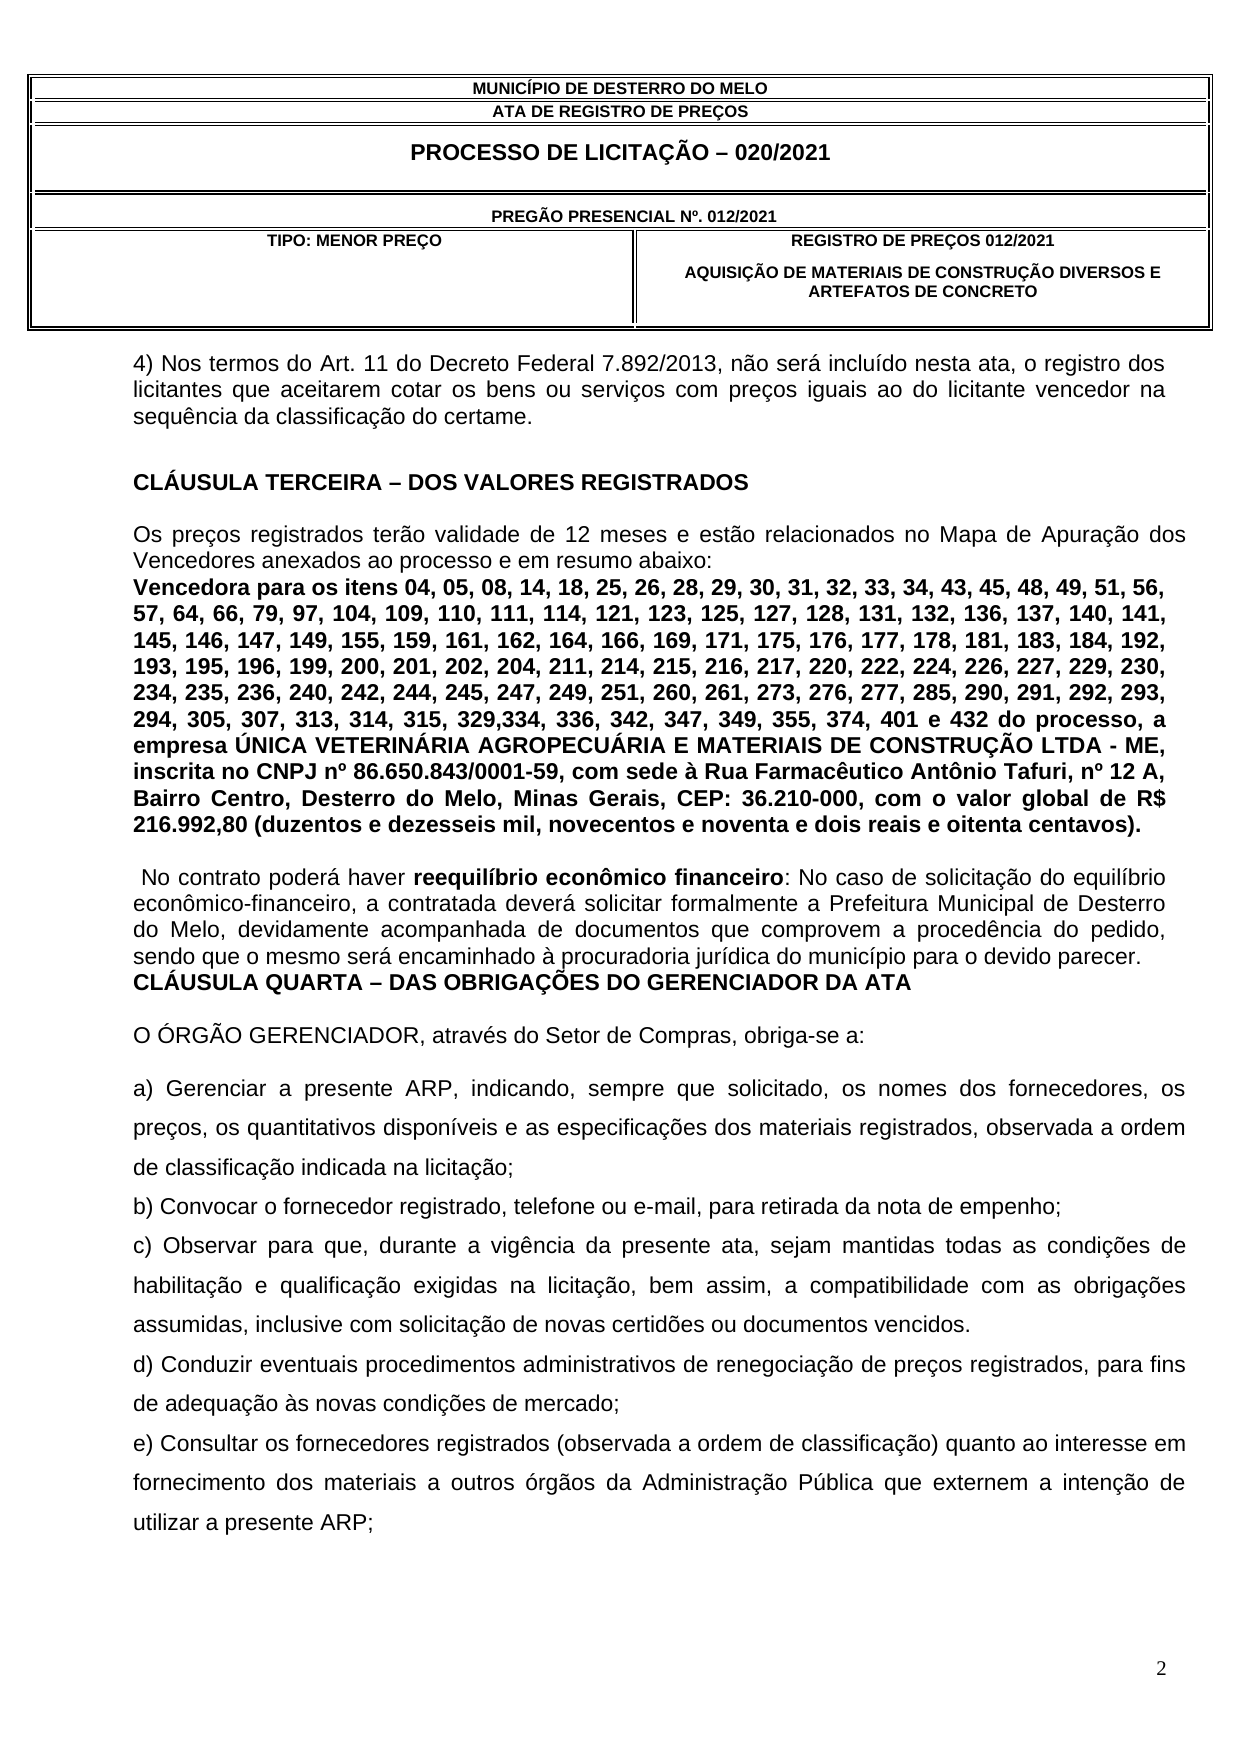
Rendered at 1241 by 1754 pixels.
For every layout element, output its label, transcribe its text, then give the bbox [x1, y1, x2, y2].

text CLÁUSULA TERCEIRA – DOS VALORES REGISTRADOS [133, 468, 1187, 495]
text O ÓRGÃO GERENCIADOR, através do Setor de Compras, obriga-se a: [133, 1022, 1187, 1048]
text c) Observar para que, durante a vigência da presente ata, sejam mantidas todas as condições de habilitação e qualificação exigidas na licitação, bem assim, a compatibilidade com as obrigações assumidas, inclusive com solicitação de novas certidões ou documentos vencidos. [133, 1232, 1187, 1338]
text a) Gerenciar a presente ARP, indicando, sempre que solicitado, os nomes dos fornecedores, os preços, os quantitativos disponíveis e as especificações dos materiais registrados, observada a ordem de classificação indicada na licitação; [133, 1074, 1187, 1180]
text No contrato poderá haver reequilíbrio econômico financeiro: No caso de solicitação do equilíbrio econômico-financeiro, a contratada deverá solicitar formalmente a Prefeitura Municipal de Desterro do Melo, devidamente acompanhada de documentos que comprovem a procedência do pedido, sendo que o mesmo será encaminhado à procuradoria jurídica do município para o devido parecer. [133, 864, 1167, 969]
text Os preços registrados terão validade de 12 meses e estão relacionados no Mapa de Apuração dos Vencedores anexados ao processo e em resumo abaixo: [133, 521, 1187, 574]
text 4) Nos termos do Art. 11 do Decreto Federal 7.892/2013, não será incluído nesta ata, o registro dos licitantes que aceitarem cotar os bens ou serviços com preços iguais ao do licitante vencedor na sequência da classificação do certame. [133, 350, 1167, 429]
text CLÁUSULA QUARTA – DAS OBRIGAÇÕES DO GERENCIADOR DA ATA [133, 969, 1187, 996]
text b) Convocar o fornecedor registrado, telefone ou e-mail, para retirada da nota de empenho; [133, 1193, 1187, 1219]
text Vencedora para os itens 04, 05, 08, 14, 18, 25, 26, 28, 29, 30, 31, 32, 33, 34, 43, 45, 48, 49, 51, 56, 57, 64, 66, 79, 97, 104, 109, 110, 111, 114, 121, 123, 125, 127, 128, 131, 132, 136, 137, 140, 141, 145, 146, 147, 149, 155, 159, 161, 162, 164, 166, 169, 171, 175, 176, 177, 178, 181, 183, 184, 192, 193, 195, 196, 199, 200, 201, 202, 204, 211, 214, 215, 216, 217, 220, 222, 224, 226, 227, 229, 230, 234, 235, 236, 240, 242, 244, 245, 247, 249, 251, 260, 261, 273, 276, 277, 285, 290, 291, 292, 293, 294, 305, 307, 313, 314, 315, 329,334, 336, 342, 347, 349, 355, 374, 401 e 432 do processo, a empresa ÚNICA VETERINÁRIA AGROPECUÁRIA E MATERIAIS DE CONSTRUÇÃO LTDA - ME, inscrita no CNPJ nº 86.650.843/0001-59, com sede à Rua Farmacêutico Antônio Tafuri, nº 12 A, Bairro Centro, Desterro do Melo, Minas Gerais, CEP: 36.210-000, com o valor global de R$ 216.992,80 (duzentos e dezesseis mil, novecentos e noventa e dois reais e oitenta centavos). [133, 574, 1167, 837]
text d) Conduzir eventuais procedimentos administrativos de renegociação de preços registrados, para fins de adequação às novas condições de mercado; [133, 1351, 1187, 1417]
text e) Consultar os fornecedores registrados (observada a ordem de classificação) quanto ao interesse em fornecimento dos materiais a outros órgãos da Administração Pública que externem a intenção de utilizar a presente ARP; [133, 1430, 1187, 1535]
